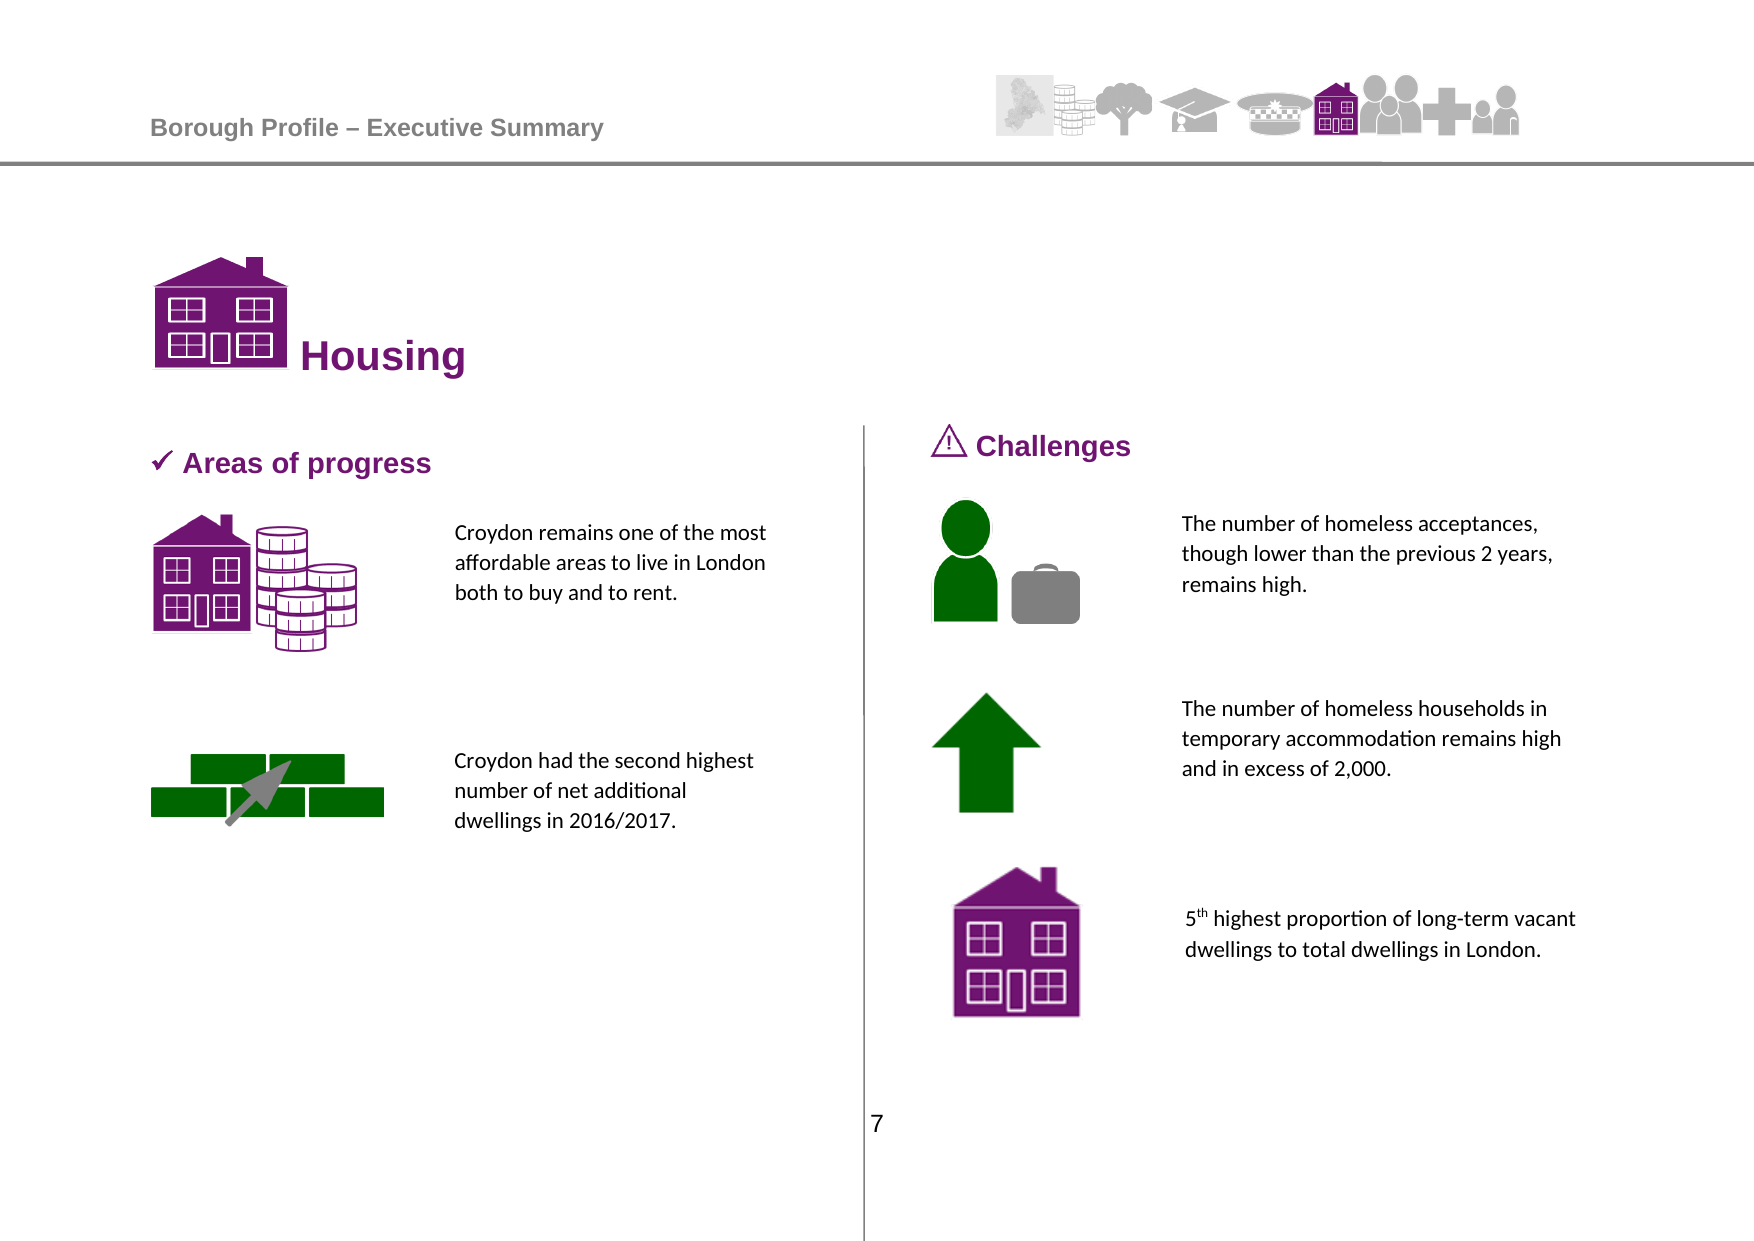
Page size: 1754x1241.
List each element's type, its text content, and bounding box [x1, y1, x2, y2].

picture [930, 496, 1081, 625]
picture [150, 256, 291, 370]
picture [150, 513, 358, 653]
picture [150, 753, 384, 827]
picture [1313, 82, 1358, 136]
picture [950, 866, 1084, 1021]
text Challenges [930, 424, 1604, 463]
text Housing [150, 256, 824, 379]
picture [930, 424, 968, 457]
text Areas of progress [150, 446, 824, 479]
picture [930, 691, 1043, 814]
